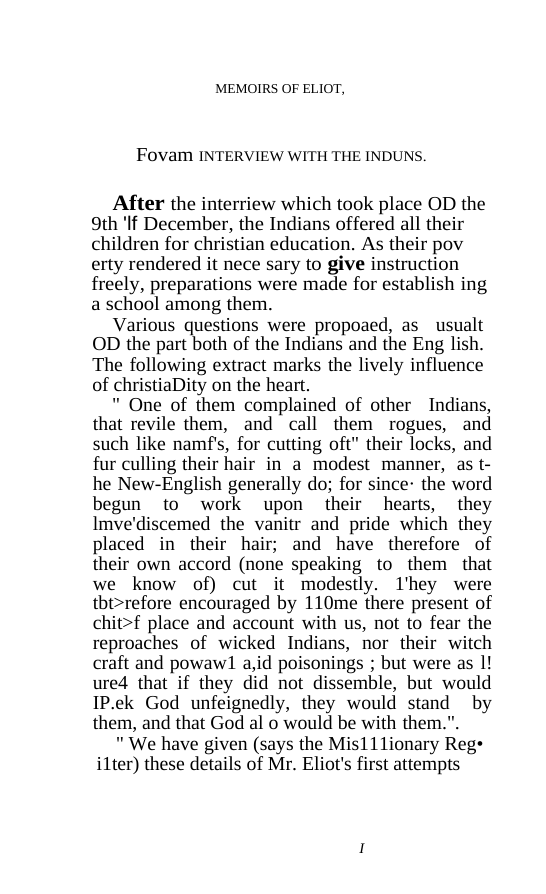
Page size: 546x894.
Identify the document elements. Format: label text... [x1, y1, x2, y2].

text '' We have given (says the Mis111ionary Reg• i1ter) these details of Mr. Eliot's first attempts [96, 735, 484, 775]
text Various questions were propoaed, as usualt OD the part both of the Indians and the Eng­ lish. The following extract marks the lively influence of christiaDity on the heart. [92, 315, 484, 395]
text MEMOIRS OF ELIOT, [215, 81, 531, 97]
text " One of them complained of other Indians, that revile them, and call them rogues, and such like namf's, for cutting oft" their locks, and fur culling their hair in a modest manner, as t-he New-English generally do; for since· the word begun to work upon their hearts, they lmve'discemed the vanitr and pride which they placed in their hair; and have therefore of their own accord (none speaking to them that we know of) cut it modestly. 1'hey were tbt>refore encouraged by 110me there present of chit>f place and account with us, not to fear the reproaches of wicked Indians, nor their witch­ craft and powaw1 a,id poisonings ; but were as­ l!ure4 that if they did not dissemble, but would IP.ek God unfeignedly, they would stand by them, and that God al o would be with them.". [93, 395, 492, 733]
text Fovam INTERVIEW WITH THE INDUNS. [136, 142, 531, 165]
text After the interriew which took place OD the 9th 'lf December, the Indians offered all their children for christian education. As their pov­ erty rendered it nece sary to give instruction freely, preparations were made for establish­ ing a school among them. [91, 193, 488, 315]
text I [0, 839, 364, 856]
